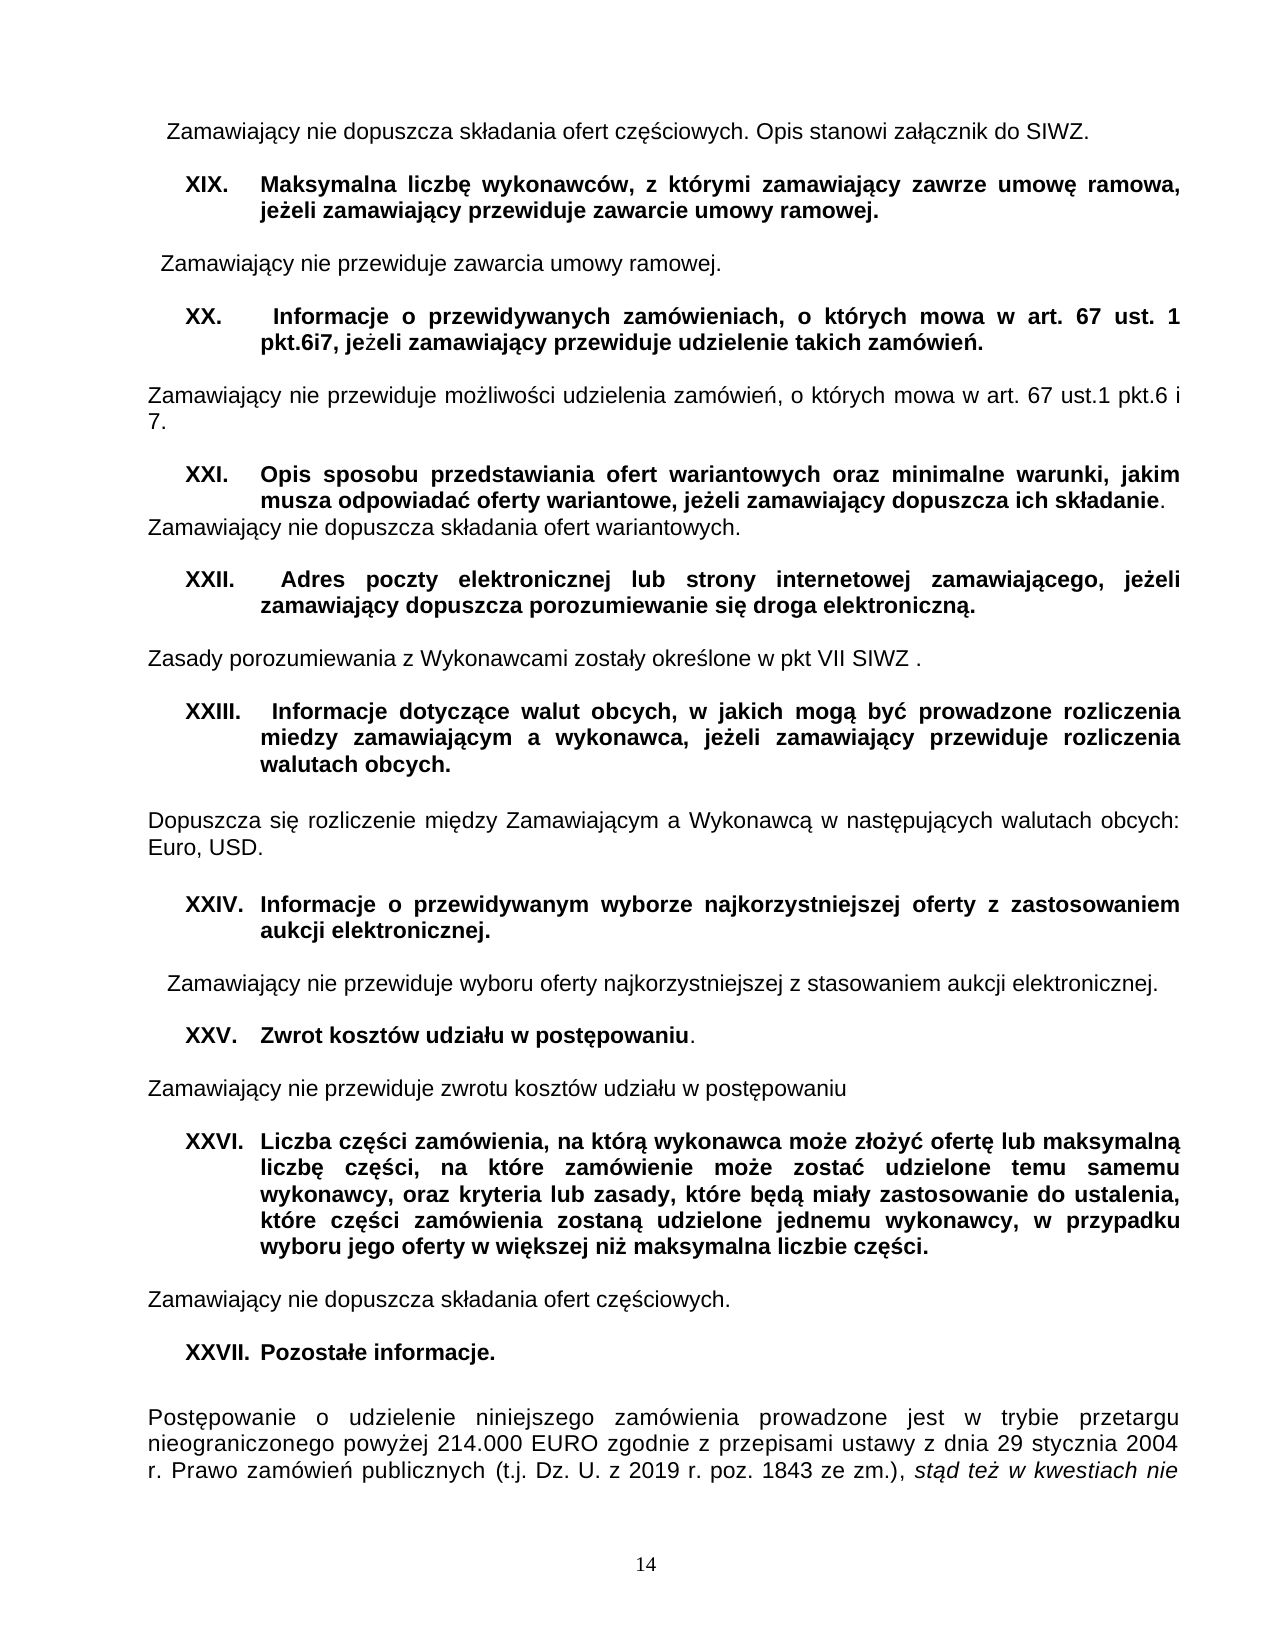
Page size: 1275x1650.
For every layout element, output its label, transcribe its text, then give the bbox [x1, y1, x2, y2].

list Opis sposobu przedstawiania ofert wariantowych oraz minimalne warunki, jakim musza odpowiadać oferty wariantowe, jeżeli zamawiający dopuszcza ich składanie. [185, 461, 1181, 513]
text Dopuszcza się rozliczenie między Zamawiającym a Wykonawcą w następujących walutach obcych: Euro, USD. [148, 807, 1181, 860]
list Liczba części zamówienia, na którą wykonawca może złożyć ofertę lub maksymalną liczbę części, na które zamówienie może zostać udzielone temu samemu wykonawcy, oraz kryteria lub zasady, które będą miały zastosowanie do ustalenia, które części zamówienia zostaną udzielone jednemu wykonawcy, w przypadku wyboru jego oferty w większej niż maksymalna liczbie części. [185, 1128, 1181, 1260]
list Zwrot kosztów udziału w postępowaniu. [185, 1022, 1181, 1049]
text Zamawiający nie przewiduje możliwości udzielenia zamówień, o których mowa w art. 67 ust.1 pkt.6 i 7. [148, 382, 1181, 434]
text Zasady porozumiewania z Wykonawcami zostały określone w pkt VII SIWZ . [148, 645, 1181, 672]
list Informacje dotyczące walut obcych, w jakich mogą być prowadzone rozliczenia miedzy zamawiającym a wykonawca, jeżeli zamawiający przewiduje rozliczenia walutach obcych. [185, 698, 1181, 777]
text Zamawiający nie dopuszcza składania ofert wariantowych. [148, 513, 1181, 540]
text Zamawiający nie przewiduje zwrotu kosztów udziału w postępowaniu [148, 1075, 1181, 1102]
list Informacje o przewidywanym wyborze najkorzystniejszej oferty z zastosowaniem aukcji elektronicznej. [185, 891, 1181, 943]
text Zamawiający nie przewiduje zawarcia umowy ramowej. [148, 250, 1181, 276]
list Pozostałe informacje. [185, 1339, 1181, 1365]
text Zamawiający nie dopuszcza składania ofert częściowych. Opis stanowi załącznik do SIWZ. [166, 118, 1181, 144]
list Adres poczty elektronicznej lub strony internetowej zamawiającego, jeżeli zamawiający dopuszcza porozumiewanie się droga elektroniczną. [185, 566, 1181, 619]
list Maksymalna liczbę wykonawców, z którymi zamawiający zawrze umowę ramowa, jeżeli zamawiający przewiduje zawarcie umowy ramowej. [185, 171, 1181, 223]
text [148, 1404, 1181, 1483]
text Zamawiający nie dopuszcza składania ofert częściowych. [148, 1286, 1181, 1312]
list Informacje o przewidywanych zamówieniach, o których mowa w art. 67 ust. 1 pkt.6i7, jeżeli zamawiający przewiduje udzielenie takich zamówień. [185, 303, 1181, 355]
text Zamawiający nie przewiduje wyboru oferty najkorzystniejszej z stasowaniem aukcji elektronicznej. [148, 970, 1181, 996]
